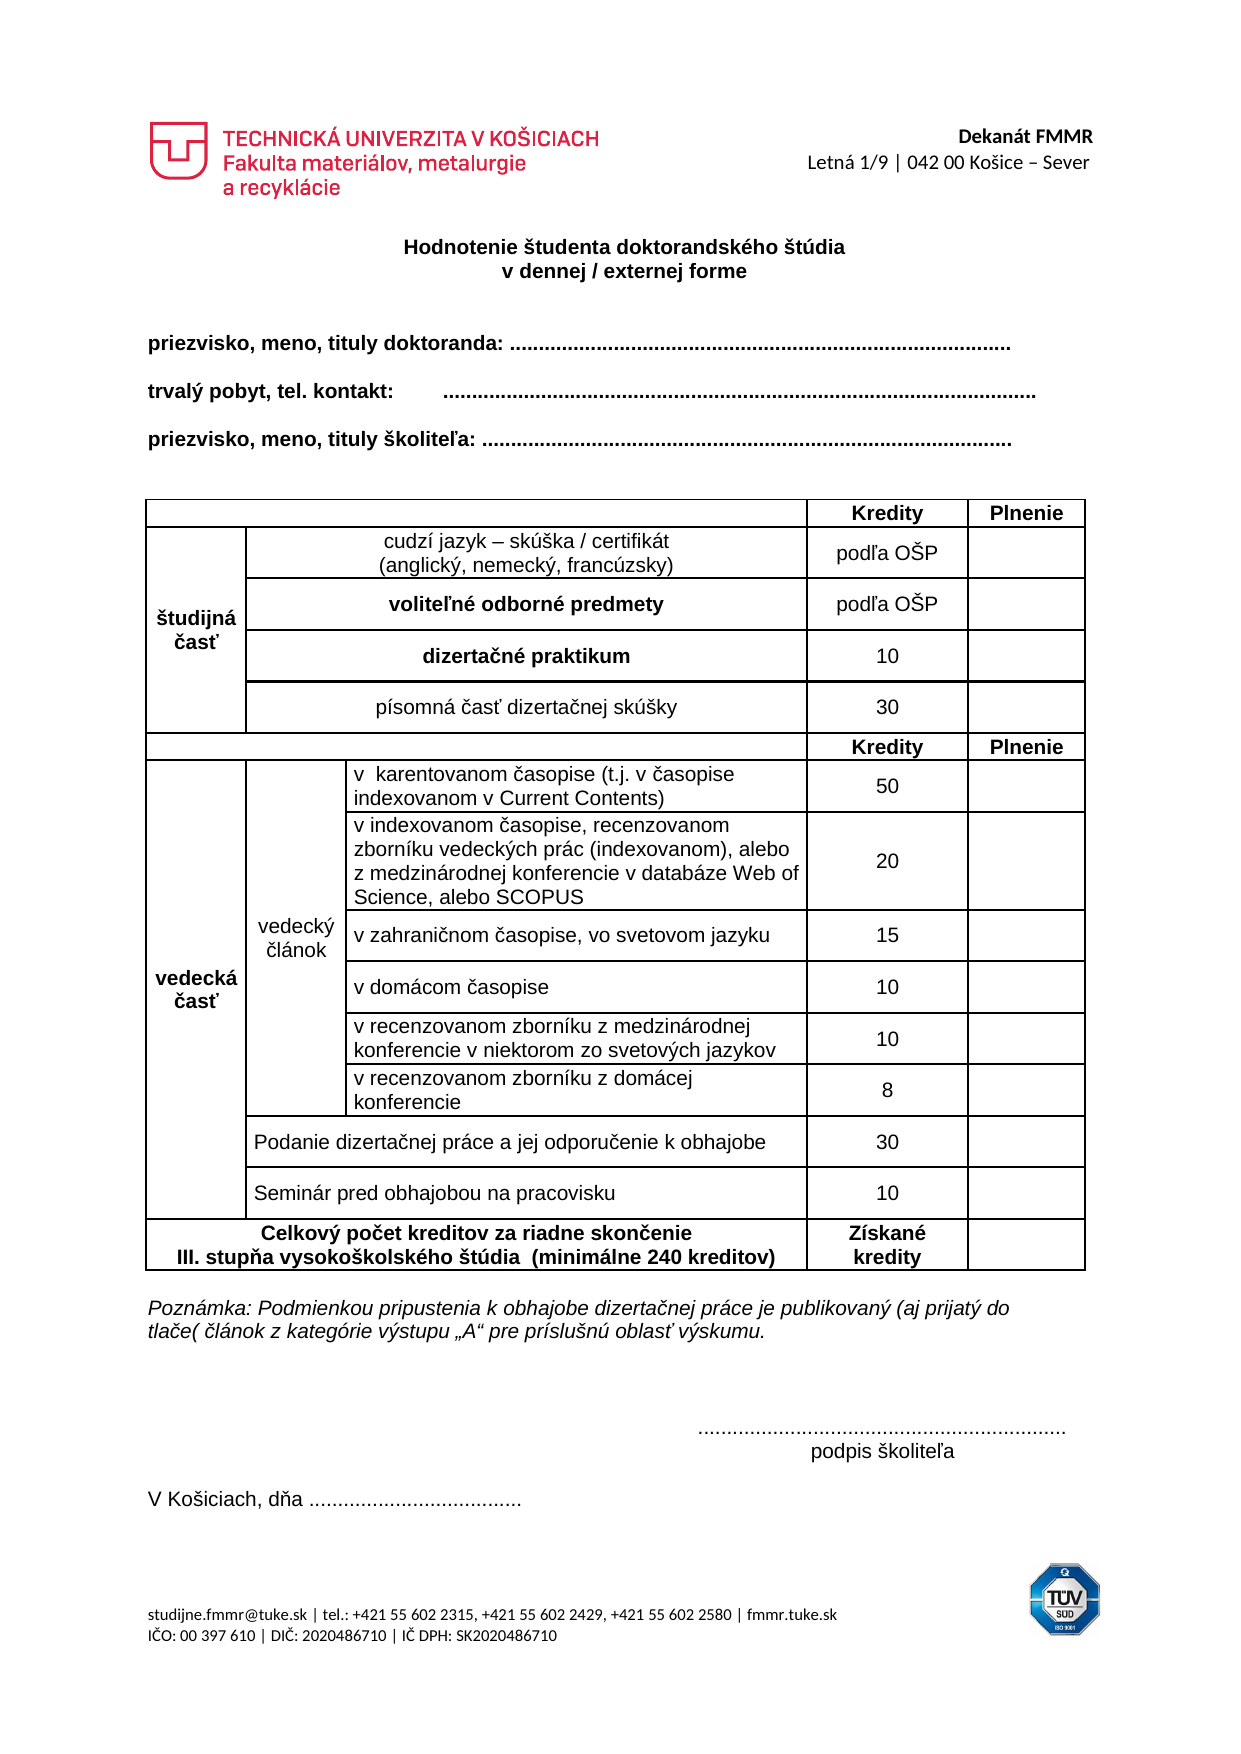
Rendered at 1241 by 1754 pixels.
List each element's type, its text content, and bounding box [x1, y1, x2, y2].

table_cell 8 [808, 1065, 967, 1115]
table_cell Celkový počet kreditov za riadne skončenie III. stupňa vysokoškolského štúdia (minimálne 240 kreditov) [147, 1220, 806, 1269]
table_cell [969, 1168, 1084, 1218]
table_cell [969, 1220, 1084, 1269]
table_cell cudzí jazyk – skúška / certifikát (anglický, nemecký, francúzsky) [247, 528, 806, 577]
table_cell 10 [808, 631, 967, 680]
text Hodnotenie študenta doktorandského štúdia [148, 235, 1101, 259]
text V Košiciach, dňa ..................................... [148, 1487, 1101, 1511]
table_cell vedecká časť [147, 761, 245, 1218]
text trvalý pobyt, tel. kontakt: ....................................................................................................... [148, 379, 1101, 403]
table_cell Získané kredity [808, 1220, 967, 1269]
table_cell [969, 761, 1084, 811]
table_cell [147, 734, 806, 759]
table_cell dizertačné praktikum [247, 631, 806, 680]
table_cell [969, 1065, 1084, 1115]
table_cell 10 [808, 962, 967, 1012]
table_cell [969, 962, 1084, 1012]
table_cell podľa OŠP [808, 579, 967, 629]
table_cell 10 [808, 1168, 967, 1218]
table_cell 15 [808, 911, 967, 960]
table_cell v indexovanom časopise, recenzovanom zborníku vedeckých prác (indexovanom), alebo z medzinárodnej konferencie v databáze Web of Science, alebo SCOPUS [347, 813, 806, 908]
table_cell vedecký článok [247, 761, 345, 1115]
table_cell 30 [808, 1117, 967, 1166]
text v dennej / externej forme [148, 259, 1101, 283]
table_cell 20 [808, 813, 967, 908]
table_cell [969, 1014, 1084, 1063]
table_header Kredity [808, 500, 967, 526]
table_cell Kredity [808, 734, 967, 759]
table_cell Podanie dizertačnej práce a jej odporučenie k obhajobe [247, 1117, 806, 1166]
picture [1029, 1562, 1101, 1638]
table_cell v karentovanom časopise (t.j. v časopise indexovanom v Current Contents) [347, 761, 806, 811]
table_cell v recenzovanom zborníku z domácej konferencie [347, 1065, 806, 1115]
table_cell v domácom časopise [347, 962, 806, 1012]
table_cell [969, 683, 1084, 732]
table_cell [969, 813, 1084, 908]
text Poznámka: Podmienkou pripustenia k obhajobe dizertačnej práce je publikovaný (aj prijatý do tlače( článok z kategórie výstupu „A“ pre príslušnú oblasť výskumu. [148, 1295, 1101, 1343]
table_cell [969, 911, 1084, 960]
table_cell v recenzovanom zborníku z medzinárodnej konferencie v niektorom zo svetových jazykov [347, 1014, 806, 1063]
table_cell [969, 528, 1084, 577]
table_cell [969, 631, 1084, 680]
table_header Plnenie [969, 500, 1084, 526]
text ................................................................ [664, 1415, 1101, 1439]
table_cell Seminár pred obhajobou na pracovisku [247, 1168, 806, 1218]
table_cell [969, 579, 1084, 629]
table_cell Plnenie [969, 734, 1084, 759]
table_cell [969, 1117, 1084, 1166]
table_cell v zahraničnom časopise, vo svetovom jazyku [347, 911, 806, 960]
table_cell študijná časť [147, 528, 245, 732]
table_cell písomná časť dizertačnej skúšky [247, 683, 806, 732]
table_header [147, 500, 806, 526]
table_cell podľa OŠP [808, 528, 967, 577]
text priezvisko, meno, tituly doktoranda: ....................................................................................... [148, 331, 1101, 355]
table_cell 10 [808, 1014, 967, 1063]
text priezvisko, meno, tituly školiteľa: ............................................................................................ [148, 427, 1101, 451]
table_cell 50 [808, 761, 967, 811]
text podpis školiteľa [664, 1439, 1101, 1463]
table_cell voliteľné odborné predmety [247, 579, 806, 629]
table_cell 30 [808, 683, 967, 732]
